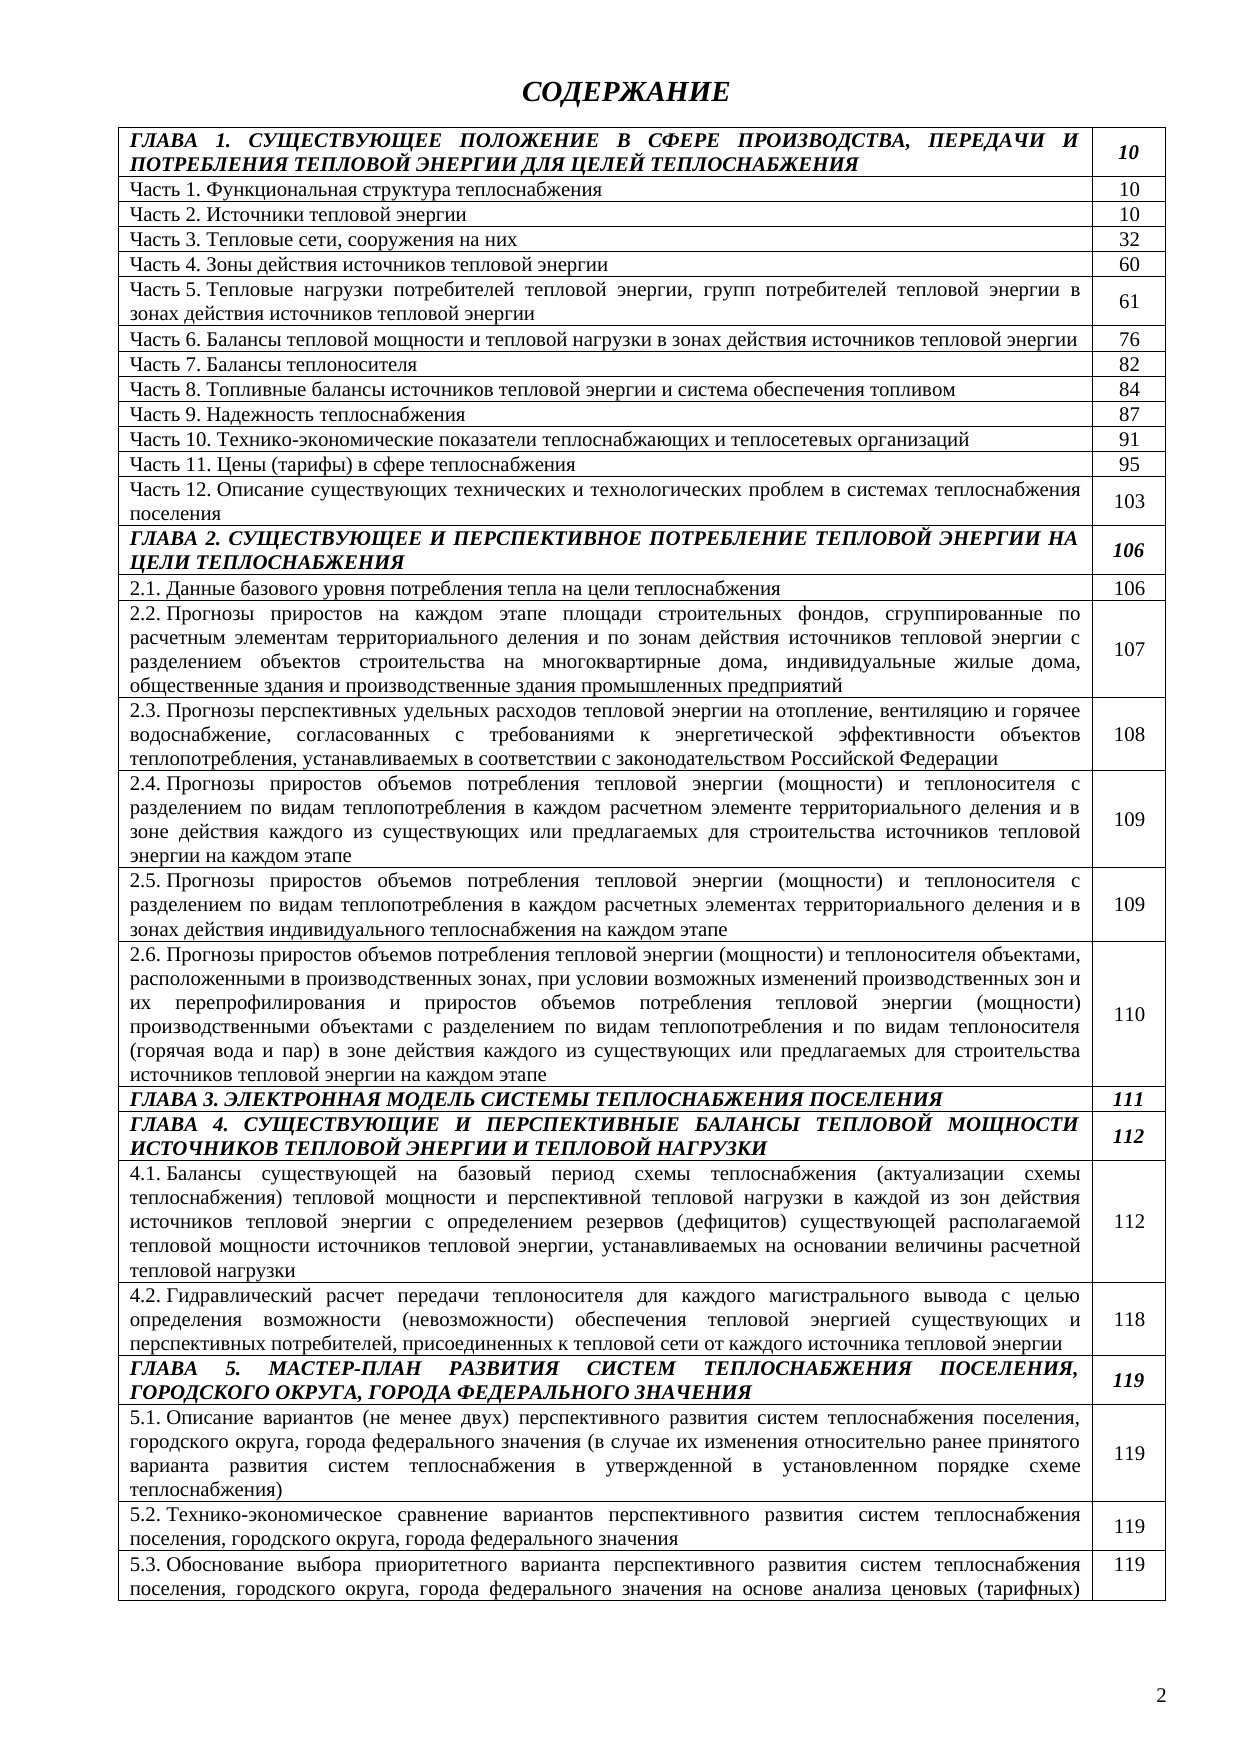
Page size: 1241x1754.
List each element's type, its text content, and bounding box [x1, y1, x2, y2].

table_cell 2.6. Прогнозы приростов объемов потребления тепловой энергии (мощности) и теплоносителя объектами, расположенными в производственных зонах, при условии возможных изменений производственных зон и их перепрофилирования и приростов объемов потребления тепловой энергии (мощности) производственными объектами с разделением по видам теплопотребления и по видам теплоносителя (горячая вода и пар) в зоне действия каждого из существующих или предлагаемых для строительства источников тепловой энергии на каждом этапе [119, 942, 1092, 1086]
table_cell 118 [1093, 1283, 1165, 1355]
table_cell 119 [1093, 1502, 1165, 1550]
table_cell Часть 1. Функциональная структура теплоснабжения [119, 177, 1092, 201]
table_cell 107 [1093, 601, 1165, 697]
table_cell ГЛАВА 2. СУЩЕСТВУЮЩЕЕ И ПЕРСПЕКТИВНОЕ ПОТРЕБЛЕНИЕ ТЕПЛОВОЙ ЭНЕРГИИ НА ЦЕЛИ ТЕПЛОСНАБЖЕНИЯ [119, 526, 1092, 574]
table_cell 4.1. Балансы существующей на базовый период схемы теплоснабжения (актуализации схемы теплоснабжения) тепловой мощности и перспективной тепловой нагрузки в каждой из зон действия источников тепловой энергии с определением резервов (дефицитов) существующей располагаемой тепловой мощности источников тепловой энергии, устанавливаемых на основании величины расчетной тепловой нагрузки [119, 1161, 1092, 1282]
table_cell Часть 11. Цены (тарифы) в сфере теплоснабжения [119, 452, 1092, 476]
table_cell 103 [1093, 477, 1165, 525]
table_cell 111 [1093, 1087, 1165, 1111]
table_cell 108 [1093, 698, 1165, 770]
table_cell 109 [1093, 771, 1165, 867]
table_cell ГЛАВА 5. МАСТЕР-ПЛАН РАЗВИТИЯ СИСТЕМ ТЕПЛОСНАБЖЕНИЯ ПОСЕЛЕНИЯ, ГОРОДСКОГО ОКРУГА, ГОРОДА ФЕДЕРАЛЬНОГО ЗНАЧЕНИЯ [119, 1356, 1092, 1404]
table_cell 119 [1093, 1551, 1165, 1599]
table_cell 10 [1093, 177, 1165, 201]
table_header 10 [1093, 128, 1165, 176]
table_cell Часть 2. Источники тепловой энергии [119, 202, 1092, 226]
table_cell 4.2. Гидравлический расчет передачи теплоносителя для каждого магистрального вывода с целью определения возможности (невозможности) обеспечения тепловой энергией существующих и перспективных потребителей, присоединенных к тепловой сети от каждого источника тепловой энергии [119, 1283, 1092, 1355]
table_cell Часть 12. Описание существующих технических и технологических проблем в системах теплоснабжения поселения [119, 477, 1092, 525]
table_header ГЛАВА 1. СУЩЕСТВУЮЩЕЕ ПОЛОЖЕНИЕ В СФЕРЕ ПРОИЗВОДСТВА, ПЕРЕДАЧИ И ПОТРЕБЛЕНИЯ ТЕПЛОВОЙ ЭНЕРГИИ ДЛЯ ЦЕЛЕЙ ТЕПЛОСНАБЖЕНИЯ [119, 128, 1092, 176]
table_cell 112 [1093, 1112, 1165, 1160]
table_cell 112 [1093, 1161, 1165, 1282]
table_cell 106 [1093, 526, 1165, 574]
table_cell 2.1. Данные базового уровня потребления тепла на цели теплоснабжения [119, 575, 1092, 599]
table_cell Часть 6. Балансы тепловой мощности и тепловой нагрузки в зонах действия источников тепловой энергии [119, 326, 1092, 351]
table_cell 109 [1093, 868, 1165, 941]
table_cell Часть 7. Балансы теплоносителя [119, 352, 1092, 376]
table_cell 84 [1093, 377, 1165, 401]
table_cell 106 [1093, 575, 1165, 599]
table_cell 119 [1093, 1405, 1165, 1501]
table_cell 2.5. Прогнозы приростов объемов потребления тепловой энергии (мощности) и теплоносителя с разделением по видам теплопотребления в каждом расчетных элементах территориального деления и в зонах действия индивидуального теплоснабжения на каждом этапе [119, 868, 1092, 941]
table_cell 10 [1093, 202, 1165, 226]
text СОДЕРЖАНИЕ [89, 74, 1166, 107]
table_cell Часть 3. Тепловые сети, сооружения на них [119, 227, 1092, 251]
table_cell 110 [1093, 942, 1165, 1086]
table_cell 82 [1093, 352, 1165, 376]
table_cell Часть 9. Надежность теплоснабжения [119, 402, 1092, 426]
table_cell Часть 8. Топливные балансы источников тепловой энергии и система обеспечения топливом [119, 377, 1092, 401]
table_cell 61 [1093, 277, 1165, 325]
table_cell Часть 10. Технико-экономические показатели теплоснабжающих и теплосетевых организаций [119, 427, 1092, 451]
table_cell 95 [1093, 452, 1165, 476]
table_cell 91 [1093, 427, 1165, 451]
table_cell ГЛАВА 4. СУЩЕСТВУЮЩИЕ И ПЕРСПЕКТИВНЫЕ БАЛАНСЫ ТЕПЛОВОЙ МОЩНОСТИ ИСТОЧНИКОВ ТЕПЛОВОЙ ЭНЕРГИИ И ТЕПЛОВОЙ НАГРУЗКИ [119, 1112, 1092, 1160]
table_cell ГЛАВА 3. ЭЛЕКТРОННАЯ МОДЕЛЬ СИСТЕМЫ ТЕПЛОСНАБЖЕНИЯ ПОСЕЛЕНИЯ [119, 1087, 1092, 1111]
table_cell 119 [1093, 1356, 1165, 1404]
table_cell Часть 4. Зоны действия источников тепловой энергии [119, 252, 1092, 276]
table_cell 5.2. Технико-экономическое сравнение вариантов перспективного развития систем теплоснабжения поселения, городского округа, города федерального значения [119, 1502, 1092, 1550]
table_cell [119, 1551, 1092, 1599]
table_cell 32 [1093, 227, 1165, 251]
table_cell 2.4. Прогнозы приростов объемов потребления тепловой энергии (мощности) и теплоносителя с разделением по видам теплопотребления в каждом расчетном элементе территориального деления и в зоне действия каждого из существующих или предлагаемых для строительства источников тепловой энергии на каждом этапе [119, 771, 1092, 867]
table_cell 5.1. Описание вариантов (не менее двух) перспективного развития систем теплоснабжения поселения, городского округа, города федерального значения (в случае их изменения относительно ранее принятого варианта развития систем теплоснабжения в утвержденной в установленном порядке схеме теплоснабжения) [119, 1405, 1092, 1501]
table_cell 76 [1093, 326, 1165, 351]
table_cell Часть 5. Тепловые нагрузки потребителей тепловой энергии, групп потребителей тепловой энергии в зонах действия источников тепловой энергии [119, 277, 1092, 325]
table_cell 87 [1093, 402, 1165, 426]
table_cell 2.3. Прогнозы перспективных удельных расходов тепловой энергии на отопление, вентиляцию и горячее водоснабжение, согласованных с требованиями к энергетической эффективности объектов теплопотребления, устанавливаемых в соответствии с законодательством Российской Федерации [119, 698, 1092, 770]
table_cell 60 [1093, 252, 1165, 276]
table_cell 2.2. Прогнозы приростов на каждом этапе площади строительных фондов, сгруппированные по расчетным элементам территориального деления и по зонам действия источников тепловой энергии с разделением объектов строительства на многоквартирные дома, индивидуальные жилые дома, общественные здания и производственные здания промышленных предприятий [119, 601, 1092, 697]
